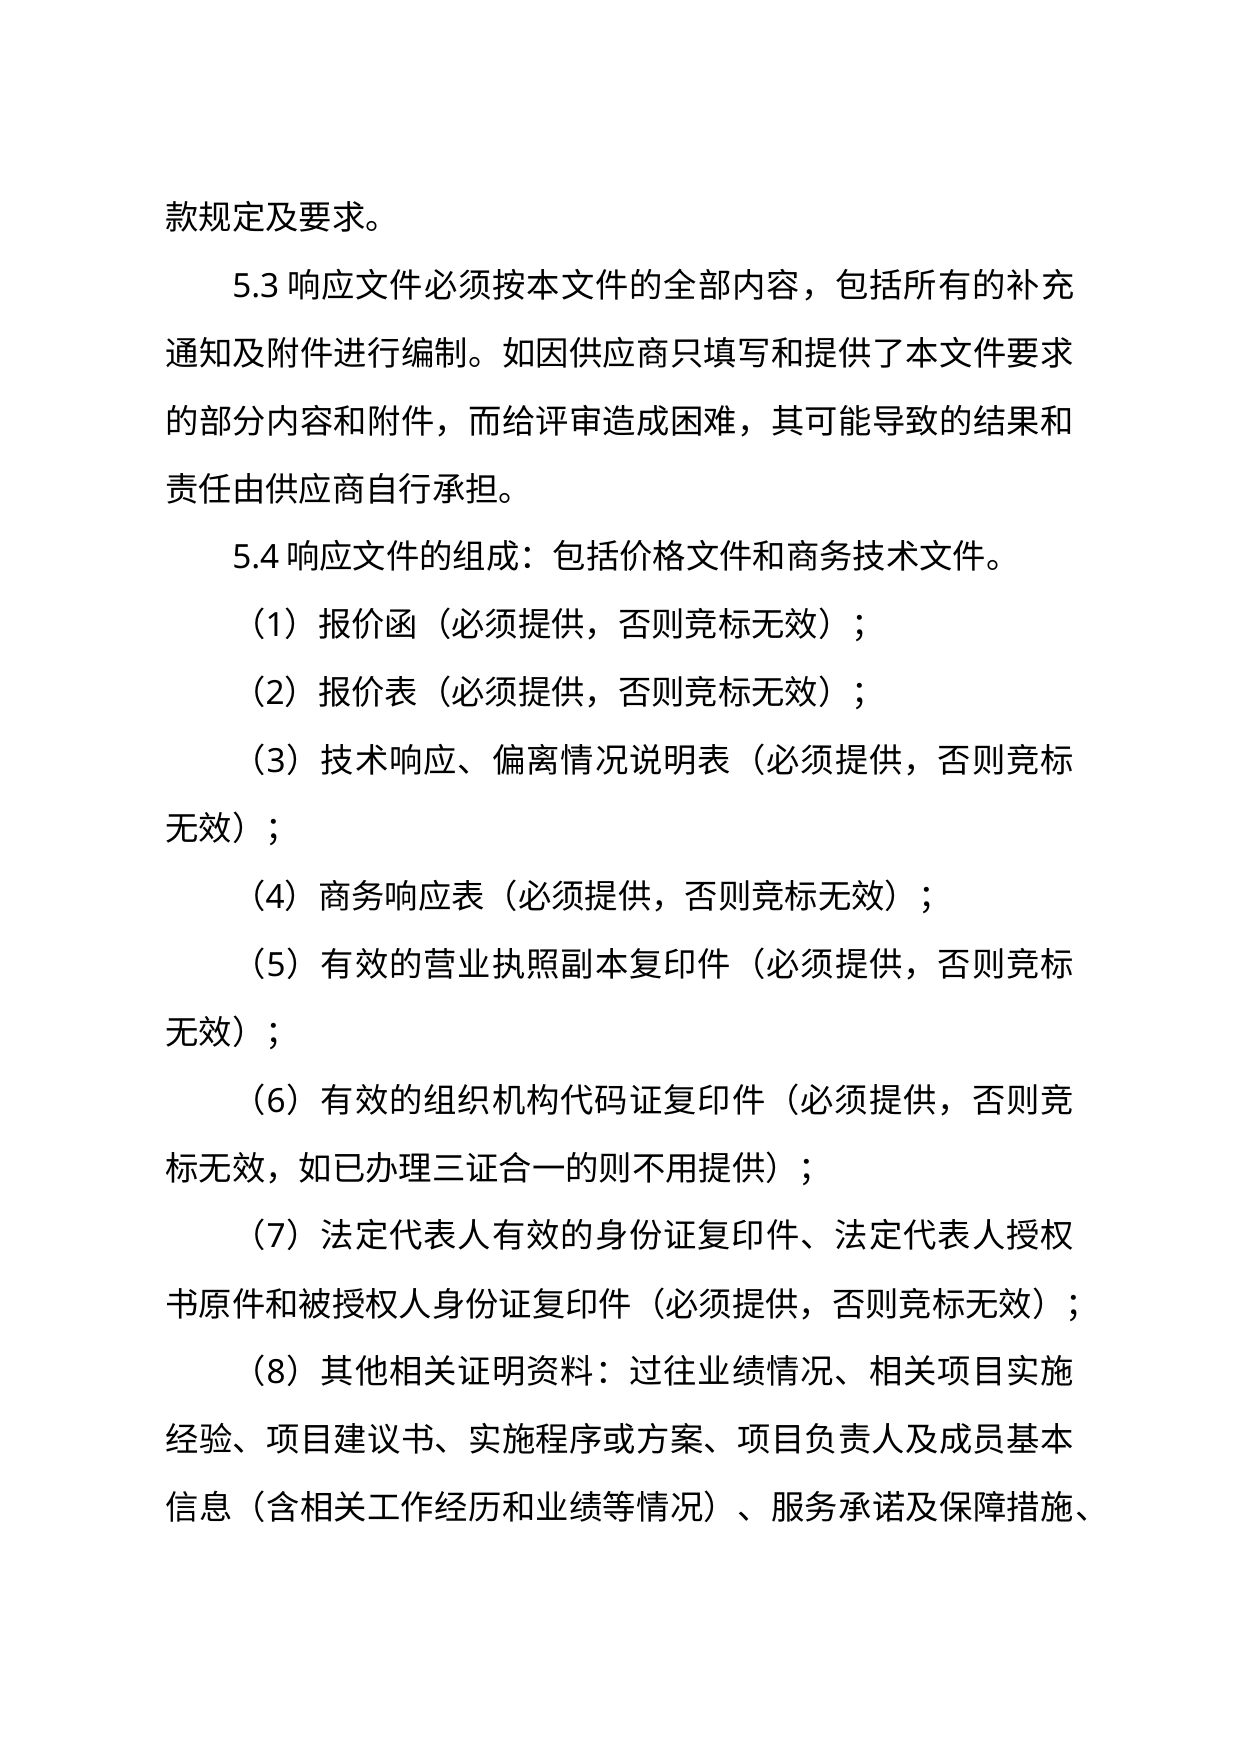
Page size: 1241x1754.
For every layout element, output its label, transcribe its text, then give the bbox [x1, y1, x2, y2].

text 5.4响应文件的组成：包括价格文件和商务技术文件。 [165, 520, 1075, 588]
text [165, 181, 1075, 249]
text （7）法定代表人有效的身份证复印件、法定代表人授权书原件和被授权人身份证复印件（必须提供，否则竞标无效）； [165, 1199, 1075, 1335]
text 5.3响应文件必须按本文件的全部内容，包括所有的补充通知及附件进行编制。如因供应商只填写和提供了本文件要求的部分内容和附件，而给评审造成困难，其可能导致的结果和责任由供应商自行承担。 [165, 249, 1075, 520]
text （4）商务响应表（必须提供，否则竞标无效）； [165, 860, 1075, 928]
text （3）技术响应、偏离情况说明表（必须提供，否则竞标无效）； [165, 724, 1075, 860]
text （6）有效的组织机构代码证复印件（必须提供，否则竞标无效，如已办理三证合一的则不用提供）； [165, 1064, 1075, 1199]
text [165, 1335, 1075, 1539]
text （2）报价表（必须提供，否则竞标无效）； [165, 656, 1075, 724]
text （5）有效的营业执照副本复印件（必须提供，否则竞标无效）； [165, 928, 1075, 1064]
text （1）报价函（必须提供，否则竞标无效）； [165, 588, 1075, 656]
